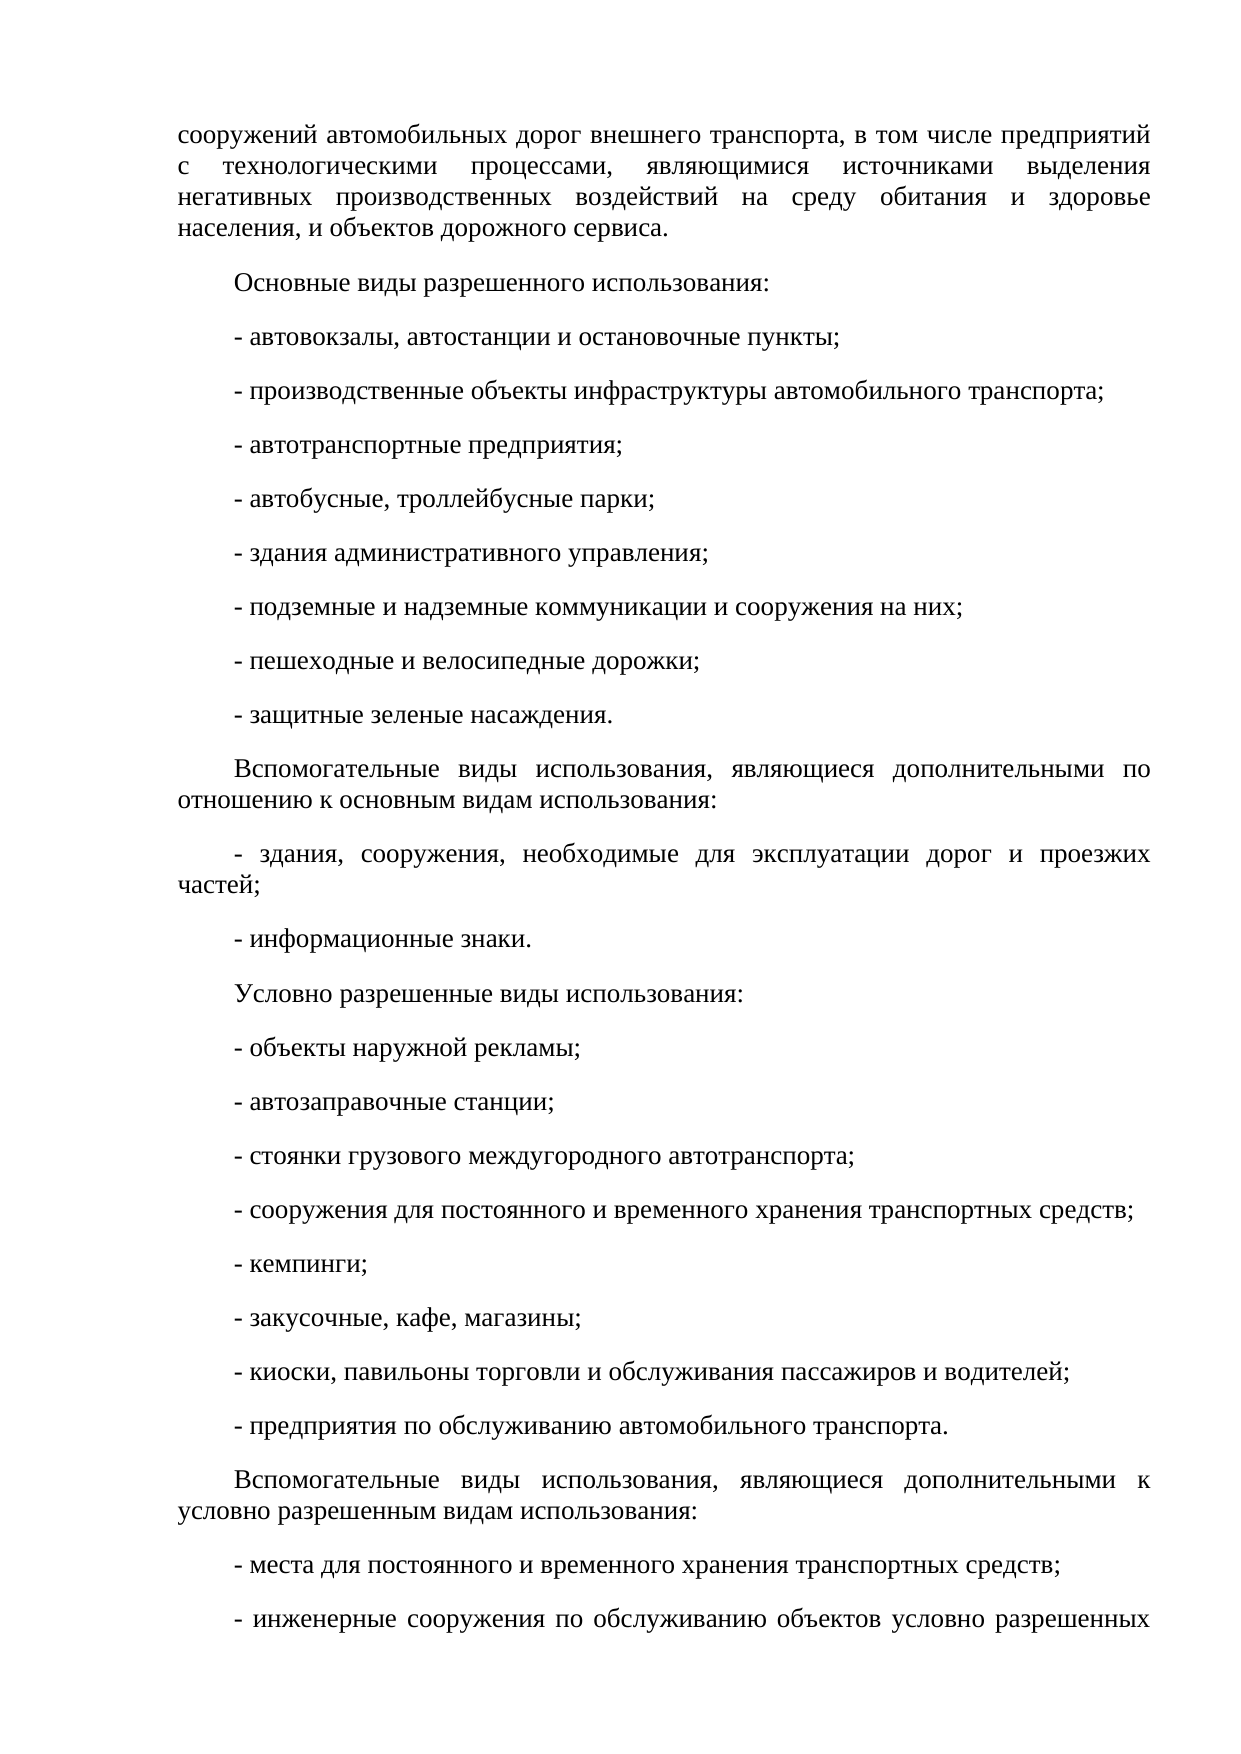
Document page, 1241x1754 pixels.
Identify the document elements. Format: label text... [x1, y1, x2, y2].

text - автозаправочные станции; [177, 1085, 1152, 1116]
text - подземные и надземные коммуникации и сооружения на них; [177, 590, 1152, 621]
text - киоски, павильоны торговли и обслуживания пассажиров и водителей; [177, 1355, 1152, 1386]
text Условно разрешенные виды использования: [177, 977, 1152, 1008]
text - производственные объекты инфраструктуры автомобильного транспорта; [177, 374, 1152, 405]
text - пешеходные и велосипедные дорожки; [177, 644, 1152, 675]
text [177, 118, 1152, 243]
text - предприятия по обслуживанию автомобильного транспорта. [177, 1409, 1152, 1440]
text - автотранспортные предприятия; [177, 428, 1152, 459]
text - закусочные, кафе, магазины; [177, 1301, 1152, 1332]
text - автобусные, троллейбусные парки; [177, 482, 1152, 513]
text - объекты наружной рекламы; [177, 1031, 1152, 1062]
text Вспомогательные виды использования, являющиеся дополнительными к условно разрешенным видам использования: [177, 1463, 1152, 1526]
text - стоянки грузового междугородного автотранспорта; [177, 1139, 1152, 1170]
text - места для постоянного и временного хранения транспортных средств; [177, 1548, 1152, 1579]
text - защитные зеленые насаждения. [177, 698, 1152, 729]
text Вспомогательные виды использования, являющиеся дополнительными по отношению к основным видам использования: [177, 752, 1152, 814]
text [177, 1602, 1152, 1634]
text - здания административного управления; [177, 536, 1152, 567]
text - здания, сооружения, необходимые для эксплуатации дорог и проезжих частей; [177, 837, 1152, 900]
text - сооружения для постоянного и временного хранения транспортных средств; [177, 1193, 1152, 1224]
text - кемпинги; [177, 1247, 1152, 1278]
text - автовокзалы, автостанции и остановочные пункты; [177, 320, 1152, 351]
text Основные виды разрешенного использования: [177, 266, 1152, 297]
text - информационные знаки. [177, 923, 1152, 954]
